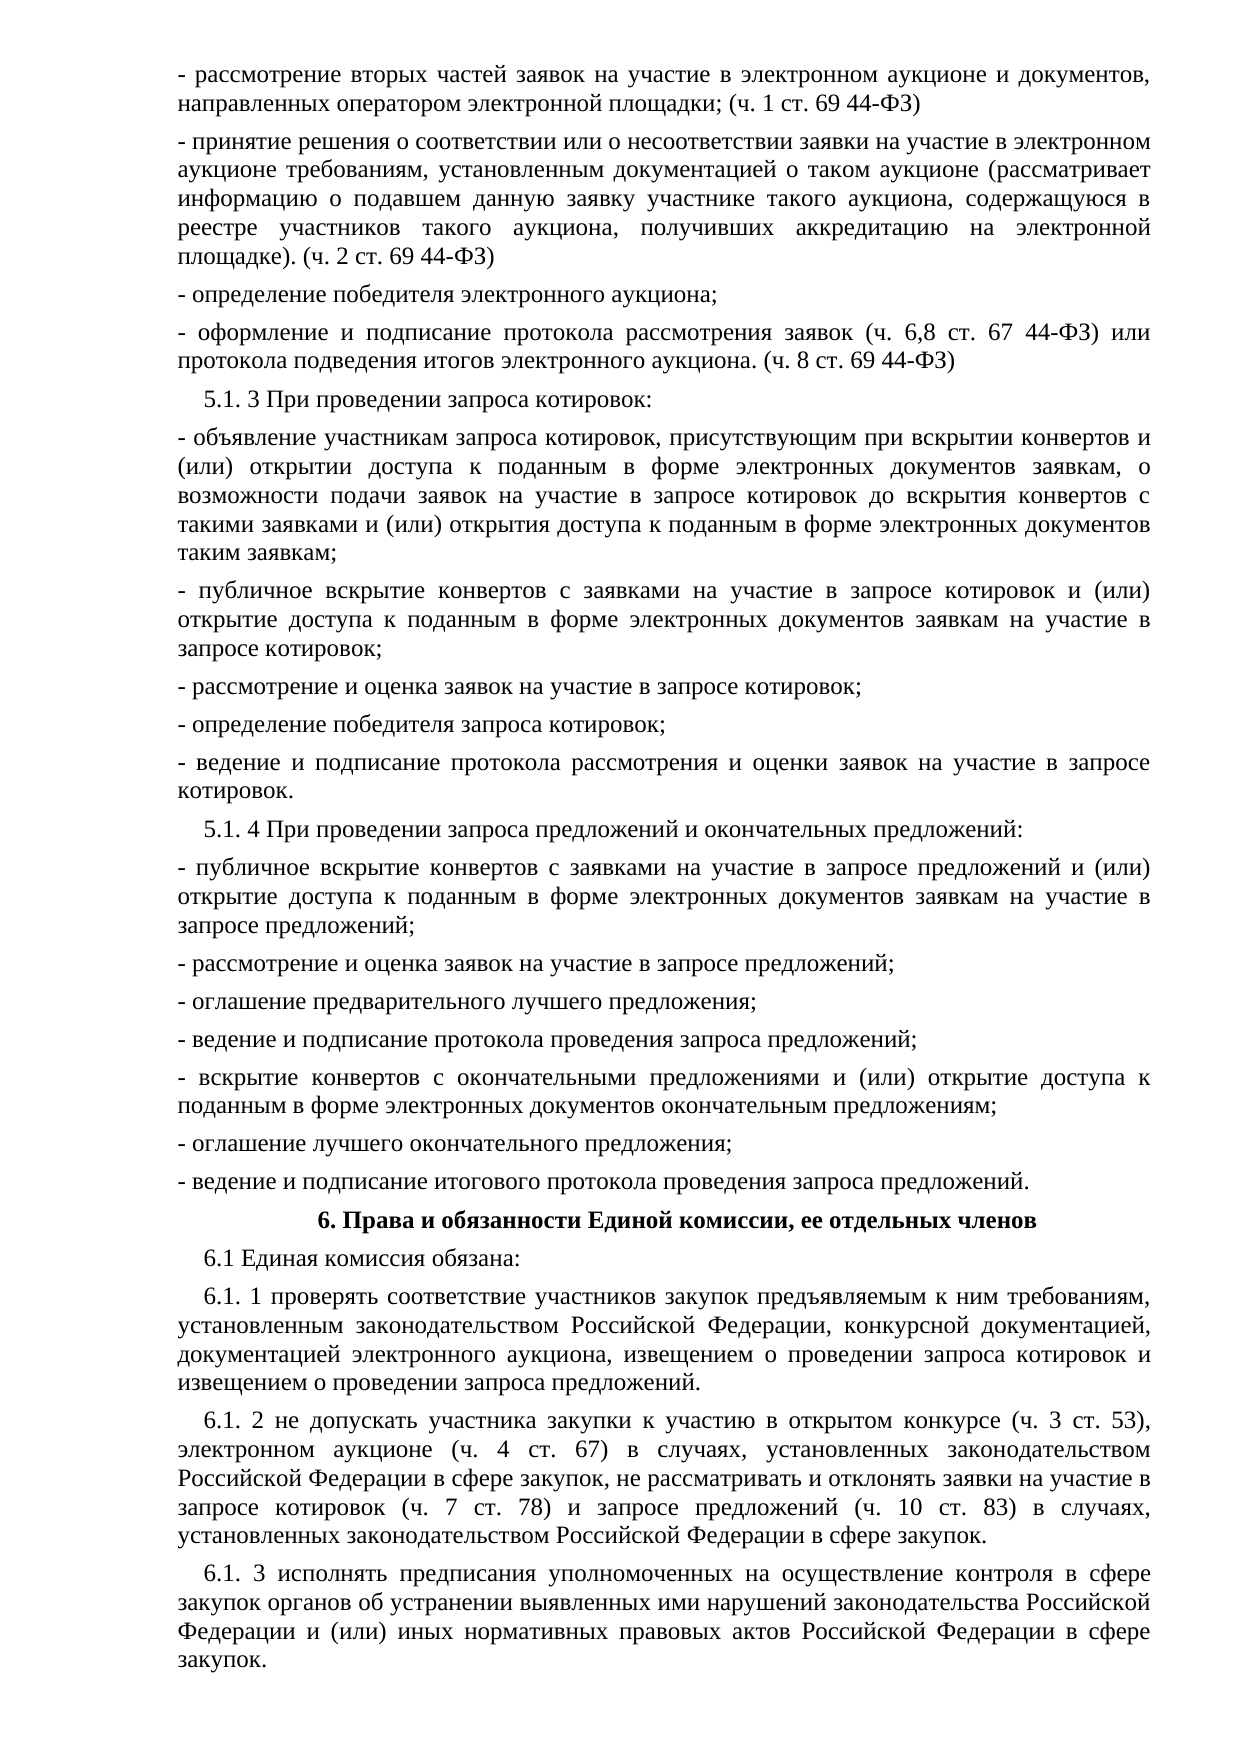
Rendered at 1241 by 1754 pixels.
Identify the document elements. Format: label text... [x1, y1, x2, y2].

text - ведение и подписание протокола проведения запроса предложений; [177, 1024, 1152, 1052]
text - оглашение предварительного лучшего предложения; [177, 986, 1152, 1014]
text - рассмотрение и оценка заявок на участие в запросе предложений; [177, 948, 1152, 977]
text - объявление участникам запроса котировок, присутствующим при вскрытии конвертов и (или) открытии доступа к поданным в форме электронных документов заявкам, о возможности подачи заявок на участие в запросе котировок до вскрытия конвертов с такими заявками и (или) открытия доступа к поданным в форме электронных документов таким заявкам; [177, 422, 1152, 566]
text - оглашение лучшего окончательного предложения; [177, 1128, 1152, 1157]
text - рассмотрение и оценка заявок на участие в запросе котировок; [177, 671, 1152, 699]
text - публичное вскрытие конвертов с заявками на участие в запросе предложений и (или) открытие доступа к поданным в форме электронных документов заявкам на участие в запросе предложений; [177, 852, 1152, 939]
text 6. Права и обязанности Единой комиссии, ее отдельных членов [177, 1205, 1152, 1234]
text 5.1. 4 При проведении запроса предложений и окончательных предложений: [177, 814, 1152, 843]
text - принятие решения о соответствии или о несоответствии заявки на участие в электронном аукционе требованиям, установленным документацией о таком аукционе (рассматривает информацию о подавшем данную заявку участнике такого аукциона, содержащуюся в реестре участников такого аукциона, получивших аккредитацию на электронной площадке). (ч. 2 ст. 69 44-ФЗ) [177, 126, 1152, 269]
text 6.1. 3 исполнять предписания уполномоченных на осуществление контроля в сфере закупок органов об устранении выявленных ими нарушений законодательства Российской Федерации и (или) иных нормативных правовых актов Российской Федерации в сфере закупок. [177, 1558, 1152, 1673]
text - вскрытие конвертов с окончательными предложениями и (или) открытие доступа к поданным в форме электронных документов окончательным предложениям; [177, 1062, 1152, 1119]
text - определение победителя запроса котировок; [177, 709, 1152, 737]
text - публичное вскрытие конвертов с заявками на участие в запросе котировок и (или) открытие доступа к поданным в форме электронных документов заявкам на участие в запросе котировок; [177, 575, 1152, 662]
text 6.1. 1 проверять соответствие участников закупок предъявляемым к ним требованиям, установленным законодательством Российской Федерации, конкурсной документацией, документацией электронного аукциона, извещением о проведении запроса котировок и извещением о проведении запроса предложений. [177, 1281, 1152, 1396]
text - определение победителя электронного аукциона; [177, 279, 1152, 307]
text - рассмотрение вторых частей заявок на участие в электронном аукционе и документов, направленных оператором электронной площадки; (ч. 1 ст. 69 44-ФЗ) [177, 59, 1152, 117]
text - оформление и подписание протокола рассмотрения заявок (ч. 6,8 ст. 67 44-ФЗ) или протокола подведения итогов электронного аукциона. (ч. 8 ст. 69 44-ФЗ) [177, 317, 1152, 374]
text - ведение и подписание протокола рассмотрения и оценки заявок на участие в запросе котировок. [177, 747, 1152, 804]
text - ведение и подписание итогового протокола проведения запроса предложений. [177, 1166, 1152, 1195]
text 5.1. 3 При проведении запроса котировок: [177, 384, 1152, 413]
text 6.1. 2 не допускать участника закупки к участию в открытом конкурсе (ч. 3 ст. 53), электронном аукционе (ч. 4 ст. 67) в случаях, установленных законодательством Российской Федерации в сфере закупок, не рассматривать и отклонять заявки на участие в запросе котировок (ч. 7 ст. 78) и запросе предложений (ч. 10 ст. 83) в случаях, установленных законодательством Российской Федерации в сфере закупок. [177, 1405, 1152, 1549]
text 6.1 Единая комиссия обязана: [177, 1243, 1152, 1272]
